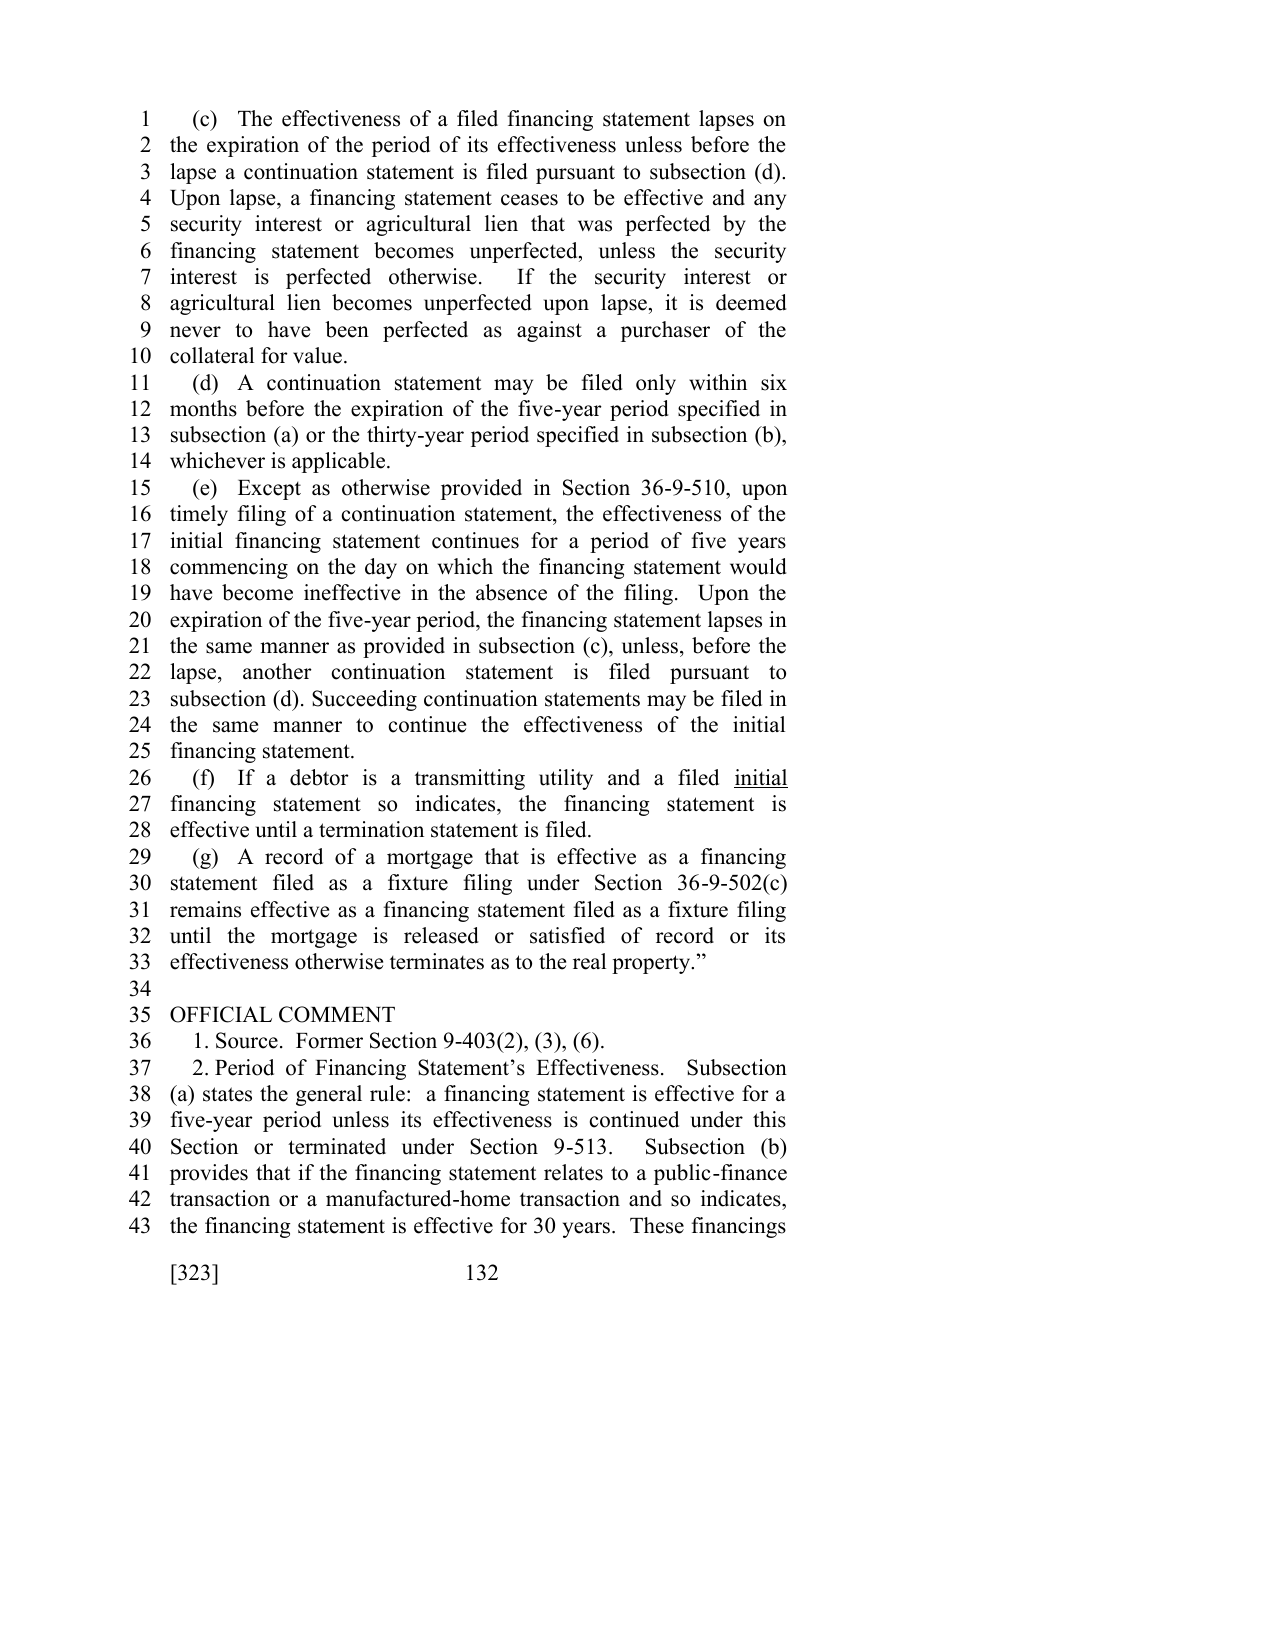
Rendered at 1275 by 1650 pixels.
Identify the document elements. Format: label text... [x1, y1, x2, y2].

text (d) A continuation statement may be filed only within six months before the expiration of the five-year period specified in subsection (a) or the thirty-year period specified in subsection (b), whichever is applicable. [169, 368, 787, 474]
text (c) The effectiveness of a filed financing statement lapses on the expiration of the period of its effectiveness unless before the lapse a continuation statement is filed pursuant to subsection (d). Upon lapse, a financing statement ceases to be effective and any security interest or agricultural lien that was perfected by the financing statement becomes unperfected, unless the security interest is perfected otherwise. If the security interest or agricultural lien becomes unperfected upon lapse, it is deemed never to have been perfected as against a purchaser of the collateral for value. [169, 105, 787, 368]
text (f) If a debtor is a transmitting utility and a filed initial financing statement so indicates, the financing statement is effective until a termination statement is filed. [169, 764, 787, 843]
text (e) Except as otherwise provided in Section 36-9-510, upon timely filing of a continuation statement, the effectiveness of the initial financing statement continues for a period of five years commencing on the day on which the financing statement would have become ineffective in the absence of the filing. Upon the expiration of the five-year period, the financing statement lapses in the same manner as provided in subsection (c), unless, before the lapse, another continuation statement is filed pursuant to subsection (d). Succeeding continuation statements may be filed in the same manner to continue the effectiveness of the initial financing statement. [169, 474, 787, 764]
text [169, 1054, 787, 1238]
text (g) A record of a mortgage that is effective as a financing statement filed as a fixture filing under Section 36-9-502(c) remains effective as a financing statement filed as a fixture filing until the mortgage is released or satisfied of record or its effectiveness otherwise terminates as to the real property.” [169, 843, 787, 975]
text OFFICIAL COMMENT [169, 1001, 787, 1027]
text 1. Source. Former Section 9-403(2), (3), (6). [169, 1027, 787, 1054]
